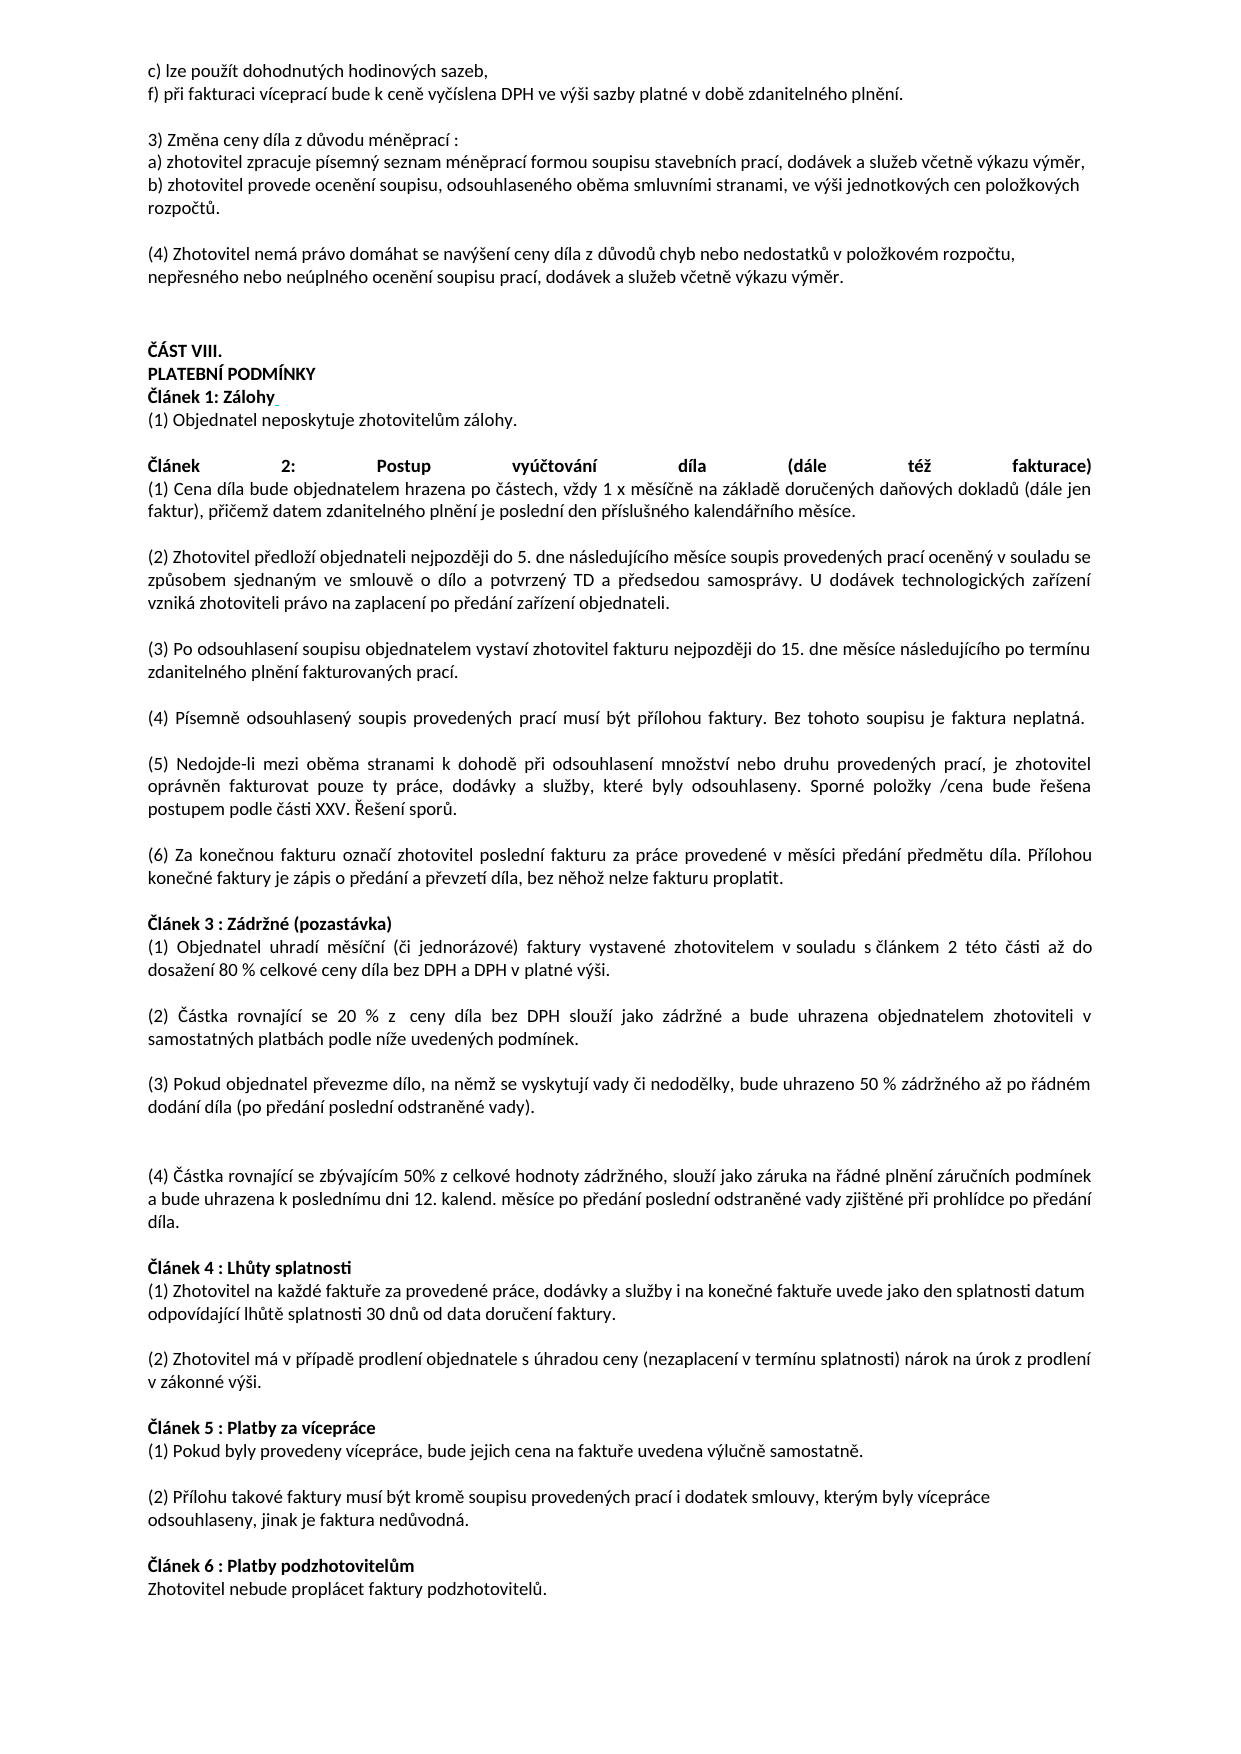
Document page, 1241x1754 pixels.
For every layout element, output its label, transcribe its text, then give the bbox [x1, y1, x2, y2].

text b) zhotovitel provede ocenění soupisu, odsouhlaseného oběma smluvními stranami, ve výši jednotkových cen položkových rozpočtů. (4) Zhotovitel nemá právo domáhat se navýšení ceny díla z důvodů chyb nebo nedostatků v položkovém rozpočtu, nepřesného nebo neúplného ocenění soupisu prací, dodávek a služeb včetně výkazu výměr. [148, 174, 1093, 339]
text (2) Zhotovitel předloží objednateli nejpozději do 5. dne následujícího měsíce soupis provedených prací oceněný v souladu se způsobem sjednaným ve smlouvě o dílo a potvrzený TD a předsedou samosprávy. U dodávek technologických zařízení vzniká zhotoviteli právo na zaplacení po předání zařízení objednateli. [148, 522, 1093, 614]
text (6) Za konečnou fakturu označí zhotovitel poslední fakturu za práce provedené v měsíci předání předmětu díla. Přílohou konečné faktury je zápis o předání a převzetí díla, bez něhož nelze fakturu proplatit. [148, 820, 1093, 889]
text (3) Po odsouhlasení soupisu objednatelem vystaví zhotovitel fakturu nejpozději do 15. dne měsíce následujícího po termínu zdanitelného plnění fakturovaných prací. [148, 614, 1093, 683]
text (1) Objednatel uhradí měsíční (či jednorázové) faktury vystavené zhotovitelem v souladu s článkem 2 této části až do dosažení 80 % celkové ceny díla bez DPH a DPH v platné výši. [148, 935, 1093, 981]
text (4) Písemně odsouhlasený soupis provedených prací musí být přílohou faktury. Bez tohoto soupisu je faktura neplatná. (5) Nedojde-li mezi oběma stranami k dohodě při odsouhlasení množství nebo druhu provedených prací, je zhotovitel oprávněn fakturovat pouze ty práce, dodávky a služby, které byly odsouhlaseny. Sporné položky /cena bude řešena postupem podle části XXV. Řešení sporů. [148, 683, 1093, 820]
text Článek 3 : Zádržné (pozastávka) [148, 889, 1093, 935]
text 3) Změna ceny díla z důvodu méněprací : a) zhotovitel zpracuje písemný seznam méněprací formou soupisu stavebních prací, dodávek a služeb včetně výkazu výměr, [148, 105, 1093, 174]
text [148, 59, 1093, 105]
text (3) Pokud objednatel převezme dílo, na němž se vyskytují vady či nedodělky, bude uhrazeno 50 % zádržného až po řádném dodání díla (po předání poslední odstraněné vady). [148, 1049, 1093, 1118]
text (2) Částka rovnající se 20 % z ceny díla bez DPH slouží jako zádržné a bude uhrazena objednatelem zhotoviteli v samostatných platbách podle níže uvedených podmínek. [148, 981, 1093, 1049]
text ČÁST VIII. PLATEBNÍ PODMÍNKY Článek 1: Zálohy (1) Objednatel neposkytuje zhotovitelům zálohy. [148, 339, 1093, 431]
text Článek 4 : Lhůty splatnosti (1) Zhotovitel na každé faktuře za provedené práce, dodávky a služby i na konečné faktuře uvede jako den splatnosti datum odpovídající lhůtě splatnosti 30 dnů od data doručení faktury. (2) Zhotovitel má v případě prodlení objednatele s úhradou ceny (nezaplacení v termínu splatnosti) nárok na úrok z prodlení v zákonné výši. Článek 5 : Platby za vícepráce (1) Pokud byly provedeny vícepráce, bude jejich cena na faktuře uvedena výlučně samostatně. (2) Přílohu takové faktury musí být kromě soupisu provedených prací i dodatek smlouvy, kterým byly vícepráce odsouhlaseny, jinak je faktura nedůvodná. Článek 6 : Platby podzhotovitelům Zhotovitel nebude proplácet faktury podzhotovitelů. [148, 1233, 1093, 1599]
text Článek 2: Postup vyúčtování díla (dále též fakturace) (1) Cena díla bude objednatelem hrazena po částech, vždy 1 x měsíčně na základě doručených daňových dokladů (dále jen faktur), přičemž datem zdanitelného plnění je poslední den příslušného kalendářního měsíce. [148, 431, 1093, 522]
text (4) Částka rovnající se zbývajícím 50% z celkové hodnoty zádržného, slouží jako záruka na řádné plnění záručních podmínek a bude uhrazena k poslednímu dni 12. kalend. měsíce po předání poslední odstraněné vady zjištěné při prohlídce po předání díla. [148, 1118, 1093, 1233]
